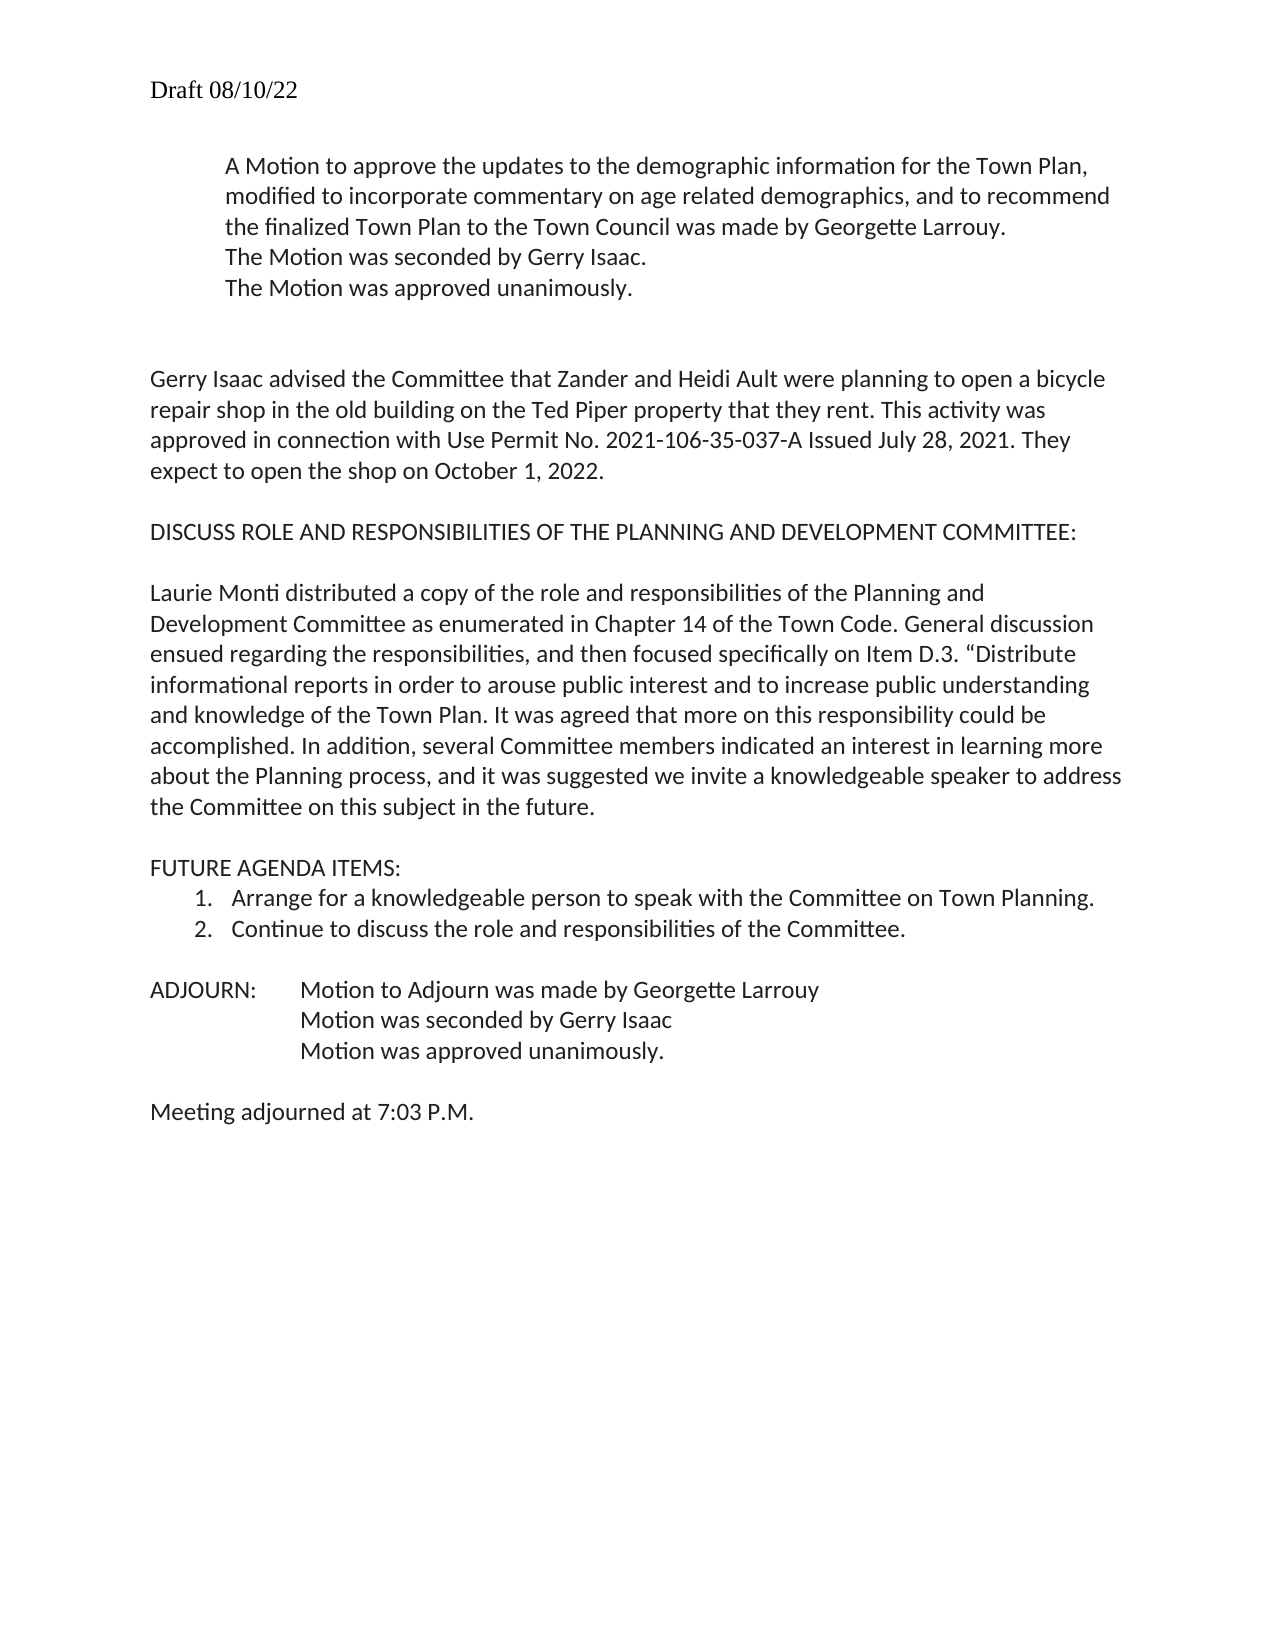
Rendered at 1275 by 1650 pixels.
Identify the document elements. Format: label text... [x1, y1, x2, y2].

list Continue to discuss the role and responsibilities of the Committee. [194, 913, 1125, 943]
text Laurie Monti distributed a copy of the role and responsibilities of the Planning and Development Committee as enumerated in Chapter 14 of the Town Code. General discussion ensued regarding the responsibilities, and then focused specifically on Item D.3. “Distribute informational reports in order to arouse public interest and to increase public understanding and knowledge of the Town Plan. It was agreed that more on this responsibility could be accomplished. In addition, several Committee members indicated an interest in learning more about the Planning process, and it was suggested we invite a knowledgeable speaker to address the Committee on this subject in the future. [150, 577, 1125, 821]
text Motion was seconded by Gerry Isaac [150, 1004, 1125, 1035]
list Arrange for a knowledgeable person to speak with the Committee on Town Planning. [194, 882, 1125, 913]
text A Motion to approve the updates to the demographic information for the Town Plan, modified to incorporate commentary on age related demographics, and to recommend the finalized Town Plan to the Town Council was made by Georgette Larrouy. [225, 150, 1125, 242]
text DISCUSS ROLE AND RESPONSIBILITIES OF THE PLANNING AND DEVELOPMENT COMMITTEE: [150, 516, 1125, 547]
text FUTURE AGENDA ITEMS: [150, 852, 1125, 882]
text Meeting adjourned at 7:03 P.M. [150, 1096, 1125, 1127]
text Motion was approved unanimously. [150, 1035, 1125, 1066]
text Gerry Isaac advised the Committee that Zander and Heidi Ault were planning to open a bicycle repair shop in the old building on the Ted Piper property that they rent. This activity was approved in connection with Use Permit No. 2021-106-35-037-A Issued July 28, 2021. They expect to open the shop on October 1, 2022. [150, 364, 1125, 486]
text ADJOURN: Motion to Adjourn was made by Georgette Larrouy [150, 974, 1125, 1004]
text The Motion was approved unanimously. [225, 272, 1125, 303]
text The Motion was seconded by Gerry Isaac. [225, 242, 1125, 272]
